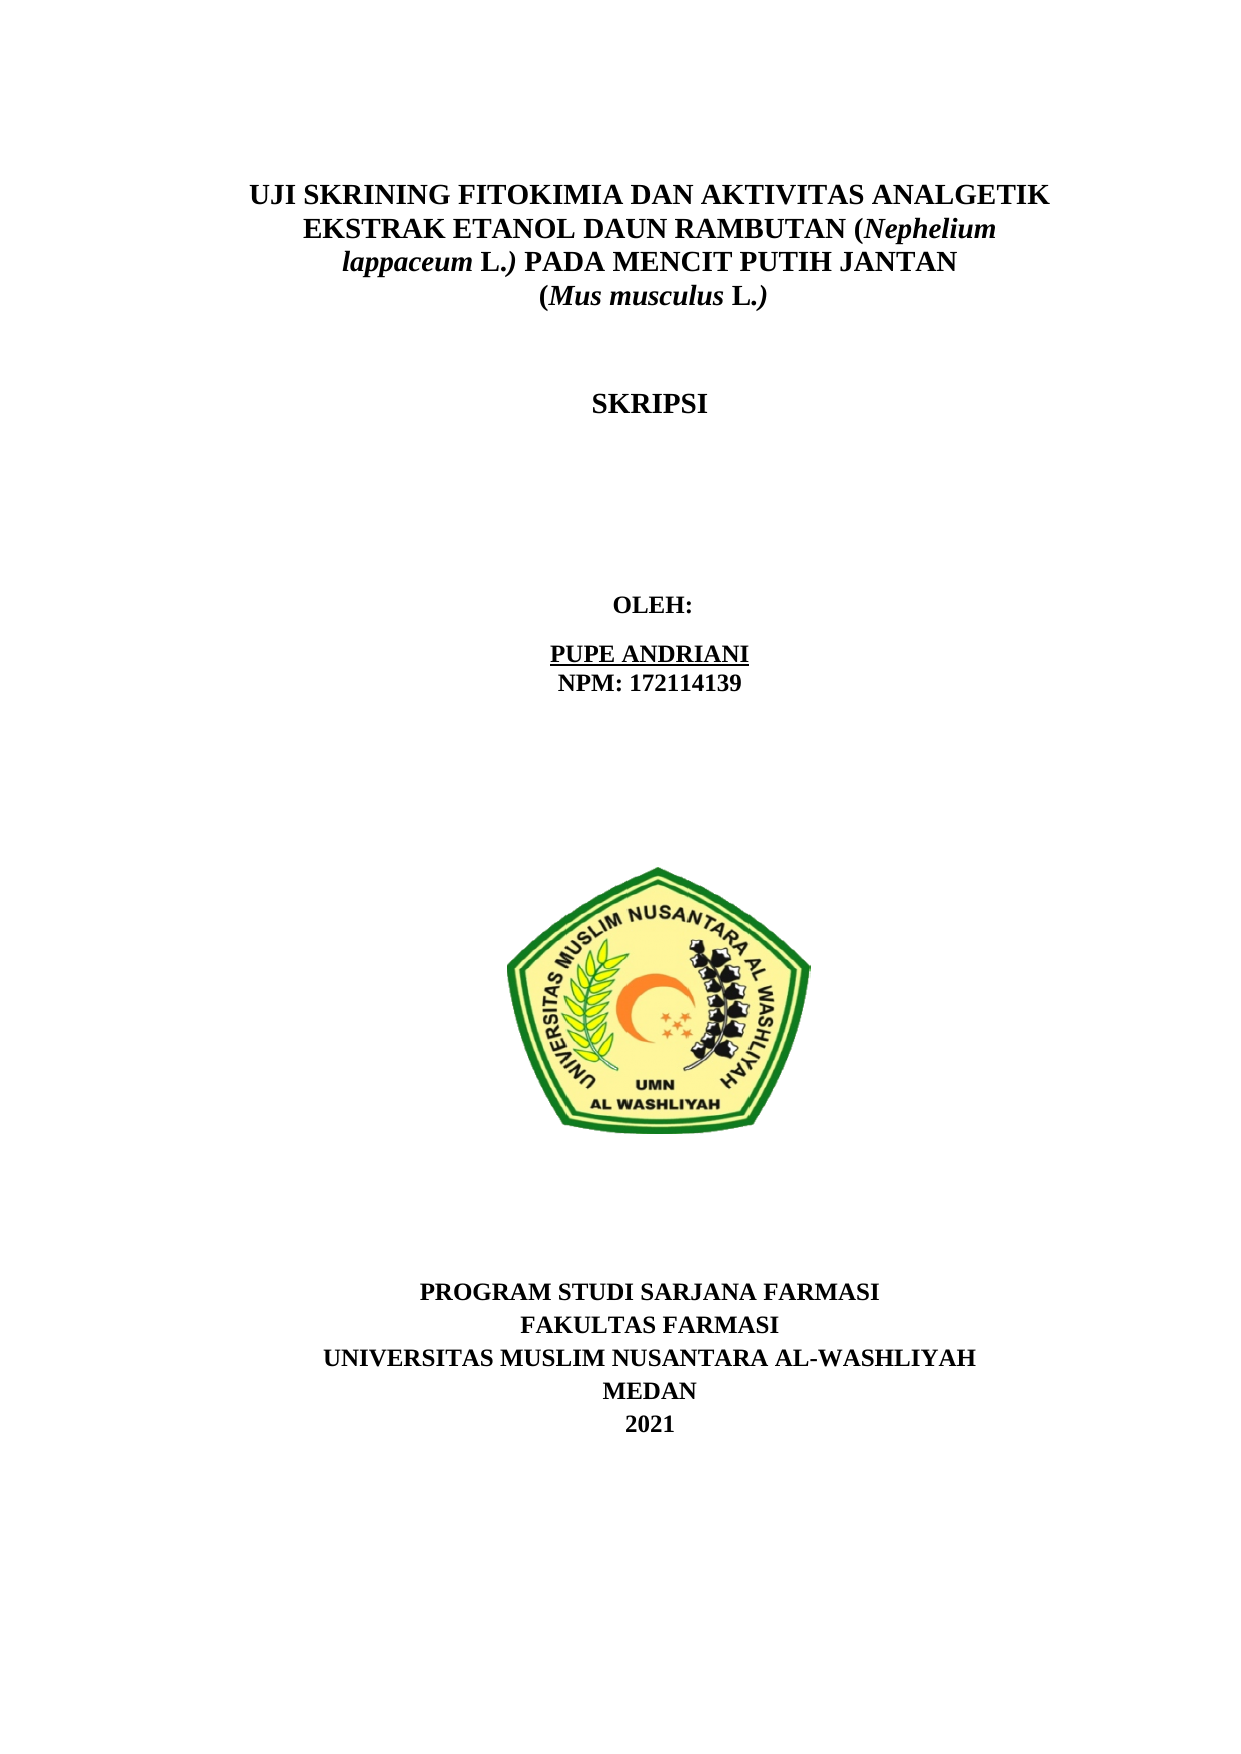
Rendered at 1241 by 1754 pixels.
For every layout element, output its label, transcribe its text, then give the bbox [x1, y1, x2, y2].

picture [507, 867, 811, 1134]
text UJI SKRINING FITOKIMIA DAN AKTIVITAS ANALGETIK EKSTRAK ETANOL DAUN RAMBUTAN (Nephelium lappaceum L.) PADA MENCIT PUTIH JANTAN (Mus musculus L.) [236, 177, 1063, 311]
text OLEH: [236, 590, 1063, 618]
text PROGRAM STUDI SARJANA FARMASI FAKULTAS FARMASI UNIVERSITAS MUSLIM NUSANTARA AL-WASHLIYAH MEDAN 2021 [236, 1277, 1063, 1438]
text SKRIPSI [236, 387, 1063, 420]
text PUPE ANDRIANI NPM: 172114139 [236, 639, 1063, 697]
